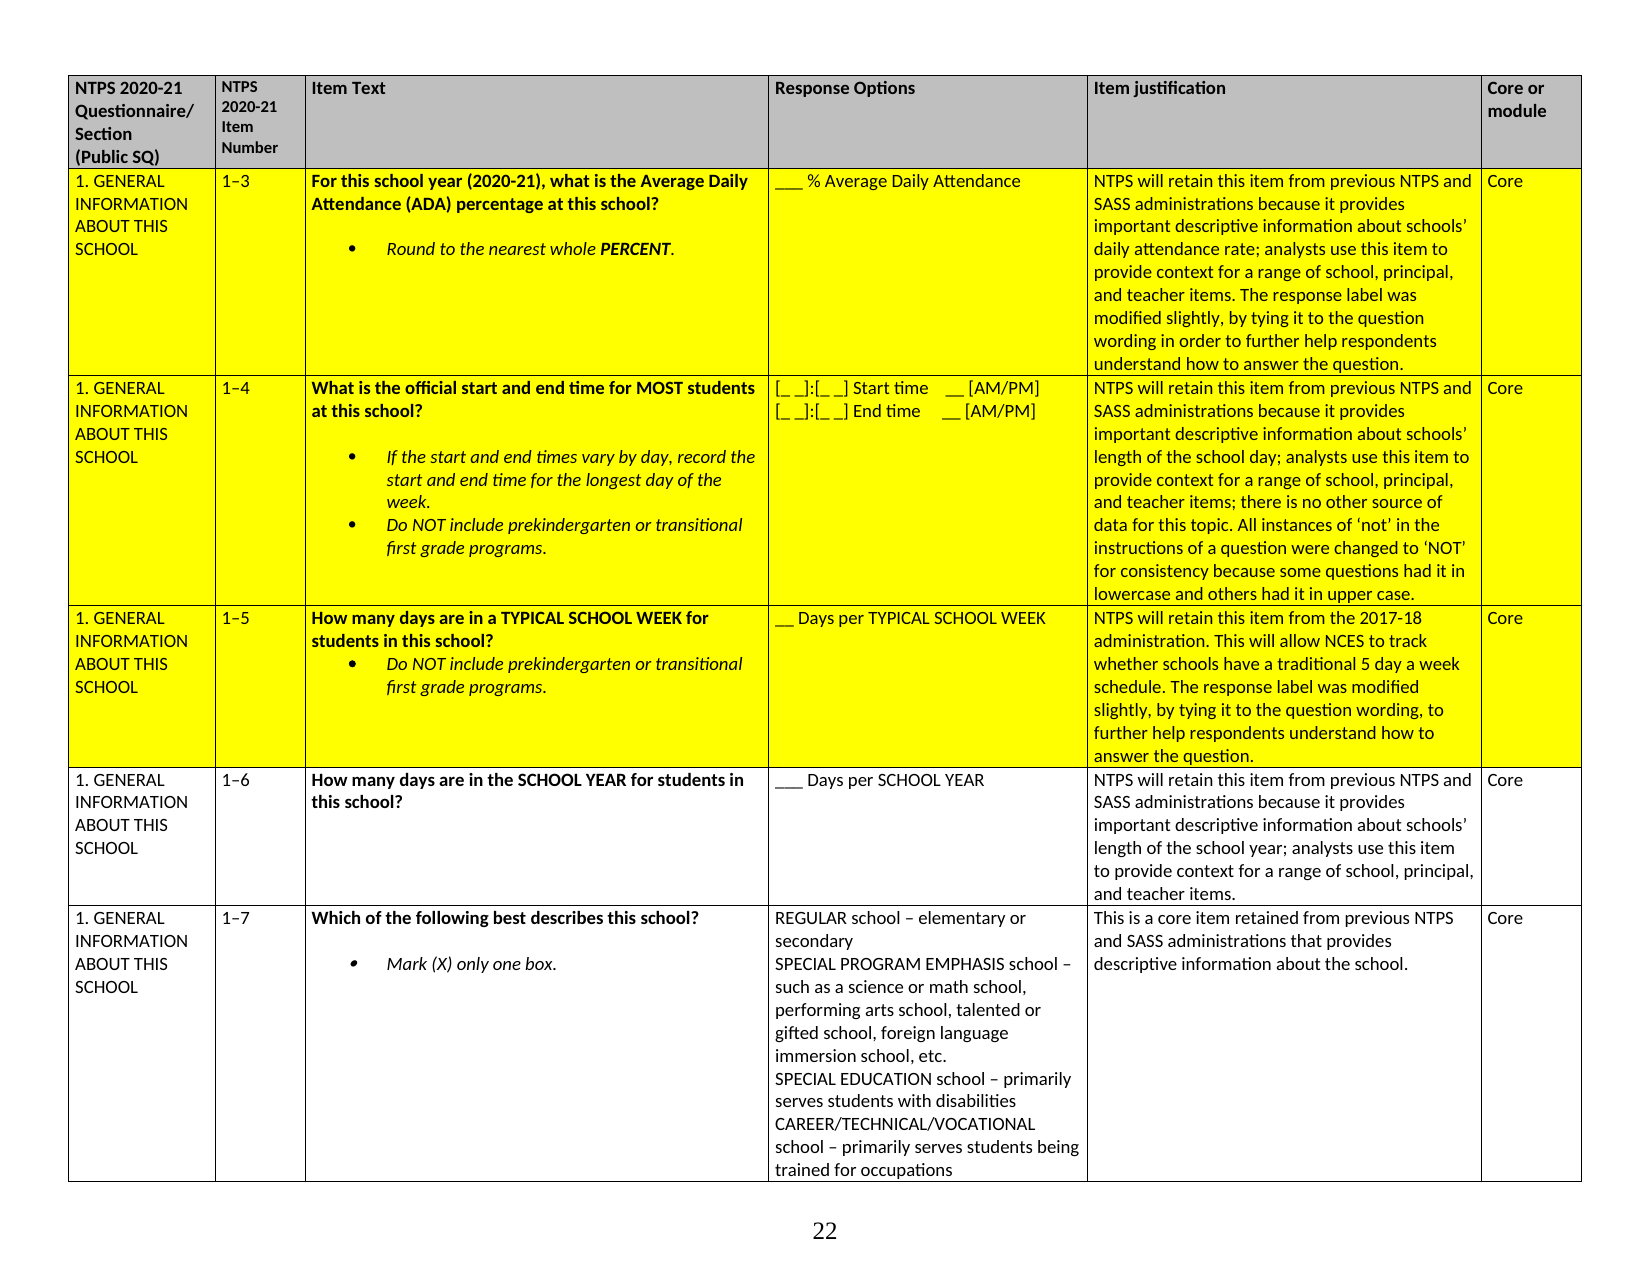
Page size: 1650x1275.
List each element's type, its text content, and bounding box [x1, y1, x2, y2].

table_cell NTPS will retain this item from previous NTPS and SASS administrations because it provides important descriptive information about schools’ daily attendance rate; analysts use this item to provide context for a range of school, principal, and teacher items. The response label was modified slightly, by tying it to the question wording in order to further help respondents understand how to answer the question. [1088, 169, 1481, 375]
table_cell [1088, 906, 1481, 1181]
table_header Response Options [769, 76, 1087, 168]
table_cell What is the official start and end time for MOST students at this school? If the start and end times vary by day, record the start and end time for the longest day of the week. Do NOT include prekindergarten or transitional first grade programs. [306, 376, 768, 605]
table_cell ___ Days per SCHOOL YEAR [769, 768, 1087, 905]
table_cell 1–6 [216, 768, 305, 905]
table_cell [69, 169, 215, 375]
table_cell How many days are in a TYPICAL SCHOOL WEEK for students in this school? Do NOT include prekindergarten or transitional first grade programs. [306, 606, 768, 767]
table_header Core or module [1482, 76, 1581, 168]
table_cell For this school year (2020-21), what is the Average Daily Attendance (ADA) percentage at this school? Round to the nearest whole PERCENT. [306, 169, 768, 375]
table_header NTPS 2020-21 Item Number [216, 76, 305, 168]
table_cell Core [1482, 906, 1581, 1181]
table_cell Core [1482, 606, 1581, 767]
table_header Item Text [306, 76, 768, 168]
table_cell 1. GENERAL INFORMATION ABOUT THIS SCHOOL [69, 768, 215, 905]
table_cell Core [1482, 768, 1581, 905]
table_cell 1–7 [216, 906, 305, 1181]
table_cell How many days are in the SCHOOL YEAR for students in this school? [306, 768, 768, 905]
table_cell ___ % Average Daily Attendance [769, 169, 1087, 375]
table_header NTPS 2020-21 Questionnaire/ Section (Public SQ) [69, 76, 215, 168]
table_cell 1. GENERAL INFORMATION ABOUT THIS SCHOOL [69, 606, 215, 767]
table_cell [769, 906, 1087, 1181]
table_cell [69, 906, 215, 1181]
table_cell NTPS will retain this item from previous NTPS and SASS administrations because it provides important descriptive information about schools’ length of the school year; analysts use this item to provide context for a range of school, principal, and teacher items. [1088, 768, 1481, 905]
table_cell 1–4 [216, 376, 305, 605]
table_cell NTPS will retain this item from the 2017-18 administration. This will allow NCES to track whether schools have a traditional 5 day a week schedule. The response label was modified slightly, by tying it to the question wording, to further help respondents understand how to answer the question. [1088, 606, 1481, 767]
table_header Item justification [1088, 76, 1481, 168]
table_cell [306, 906, 768, 1181]
table_cell [_ _]:[_ _] Start time __ [AM/PM] [_ _]:[_ _] End time __ [AM/PM] [769, 376, 1087, 605]
table_cell Core [1482, 169, 1581, 375]
table_cell __ Days per TYPICAL SCHOOL WEEK [769, 606, 1087, 767]
table_cell 1. GENERAL INFORMATION ABOUT THIS SCHOOL [69, 376, 215, 605]
table_cell Core [1482, 376, 1581, 605]
table_cell NTPS will retain this item from previous NTPS and SASS administrations because it provides important descriptive information about schools’ length of the school day; analysts use this item to provide context for a range of school, principal, and teacher items; there is no other source of data for this topic. All instances of ‘not’ in the instructions of a question were changed to ‘NOT’ for consistency because some questions had it in lowercase and others had it in upper case. [1088, 376, 1481, 605]
table_cell 1–3 [216, 169, 305, 375]
table_cell 1–5 [216, 606, 305, 767]
